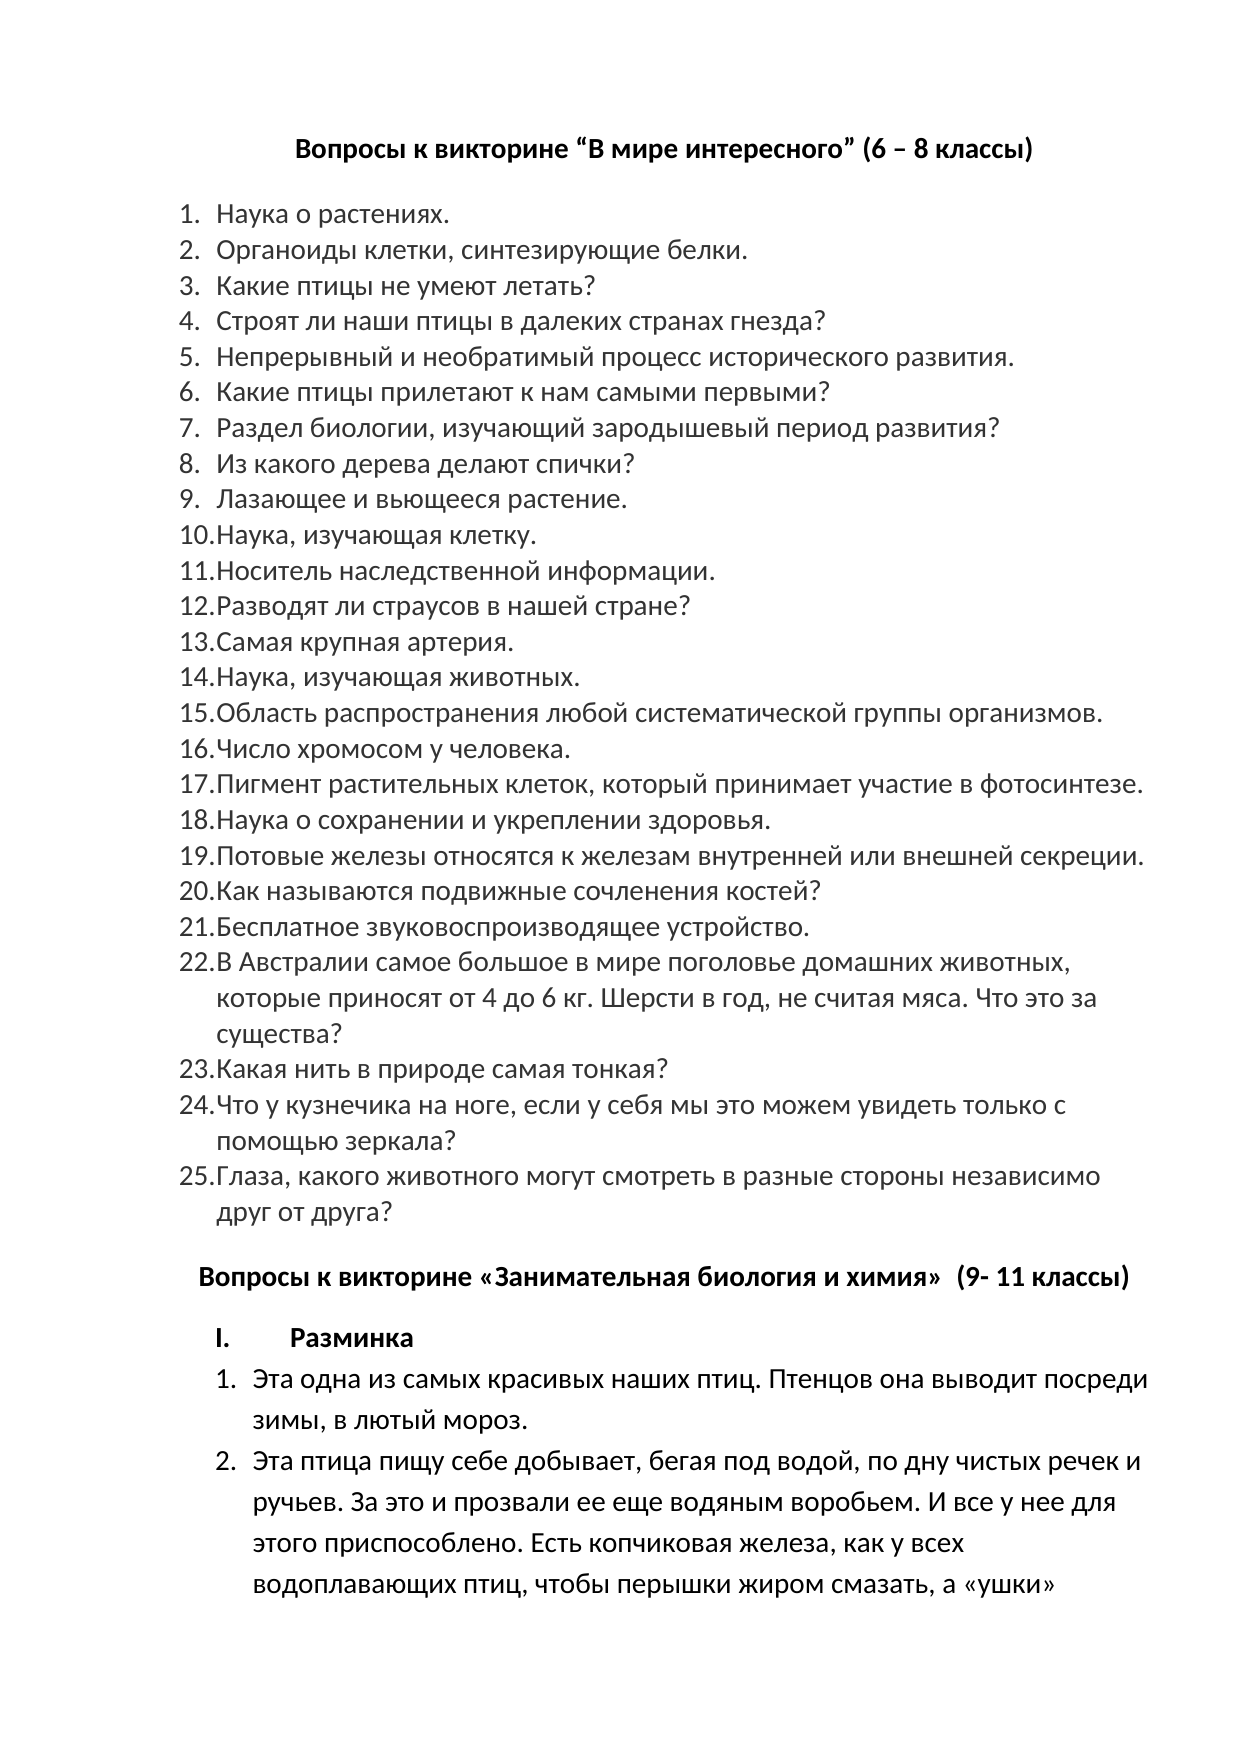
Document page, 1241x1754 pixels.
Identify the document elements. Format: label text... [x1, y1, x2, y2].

list В Австралии самое большое в мире поголовье домашних животных, которые приносят от 4 до 6 кг. Шерсти в год, не считая мяса. Что это за существа? [179, 943, 1152, 1050]
list Строят ли наши птицы в далеких странах гнезда? [179, 302, 1152, 338]
list Органоиды клетки, синтезирующие белки. [179, 231, 1152, 267]
list Что у кузнечика на ноге, если у себя мы это можем увидеть только с помощью зеркала? [179, 1086, 1152, 1157]
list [215, 1442, 1152, 1601]
list Какие птицы не умеют летать? [179, 267, 1152, 302]
list Самая крупная артерия. [179, 623, 1152, 658]
list Число хромосом у человека. [179, 730, 1152, 765]
text Вопросы к викторине «Занимательная биология и химия» (9- 11 классы) [177, 1258, 1152, 1293]
list Непрерывный и необратимый процесс исторического развития. [179, 338, 1152, 373]
list Как называются подвижные сочленения костей? [179, 872, 1152, 908]
list Наука, изучающая клетку. [179, 516, 1152, 552]
list Наука о сохранении и укреплении здоровья. [179, 801, 1152, 837]
text Вопросы к викторине “В мире интересного” (6 – 8 классы) [177, 131, 1152, 166]
list Наука о растениях. [179, 195, 1152, 231]
list Какая нить в природе самая тонкая? [179, 1050, 1152, 1086]
list Эта одна из самых красивых наших птиц. Птенцов она выводит посреди зимы, в лютый мороз. [215, 1360, 1152, 1437]
list Наука, изучающая животных. [179, 658, 1152, 694]
list Разминка [215, 1319, 1152, 1355]
list Разводят ли страусов в нашей стране? [179, 587, 1152, 623]
list Из какого дерева делают спички? [179, 445, 1152, 480]
list Бесплатное звуковоспроизводящее устройство. [179, 908, 1152, 943]
list Носитель наследственной информации. [179, 552, 1152, 587]
list Раздел биологии, изучающий зародышевый период развития? [179, 409, 1152, 445]
list Потовые железы относятся к железам внутренней или внешней секреции. [179, 837, 1152, 872]
list Глаза, какого животного могут смотреть в разные стороны независимо друг от друга? [179, 1157, 1152, 1228]
list Лазающее и вьющееся растение. [179, 480, 1152, 516]
list Какие птицы прилетают к нам самыми первыми? [179, 373, 1152, 409]
list Пигмент растительных клеток, который принимает участие в фотосинтезе. [179, 765, 1152, 801]
list Область распространения любой систематической группы организмов. [179, 694, 1152, 730]
